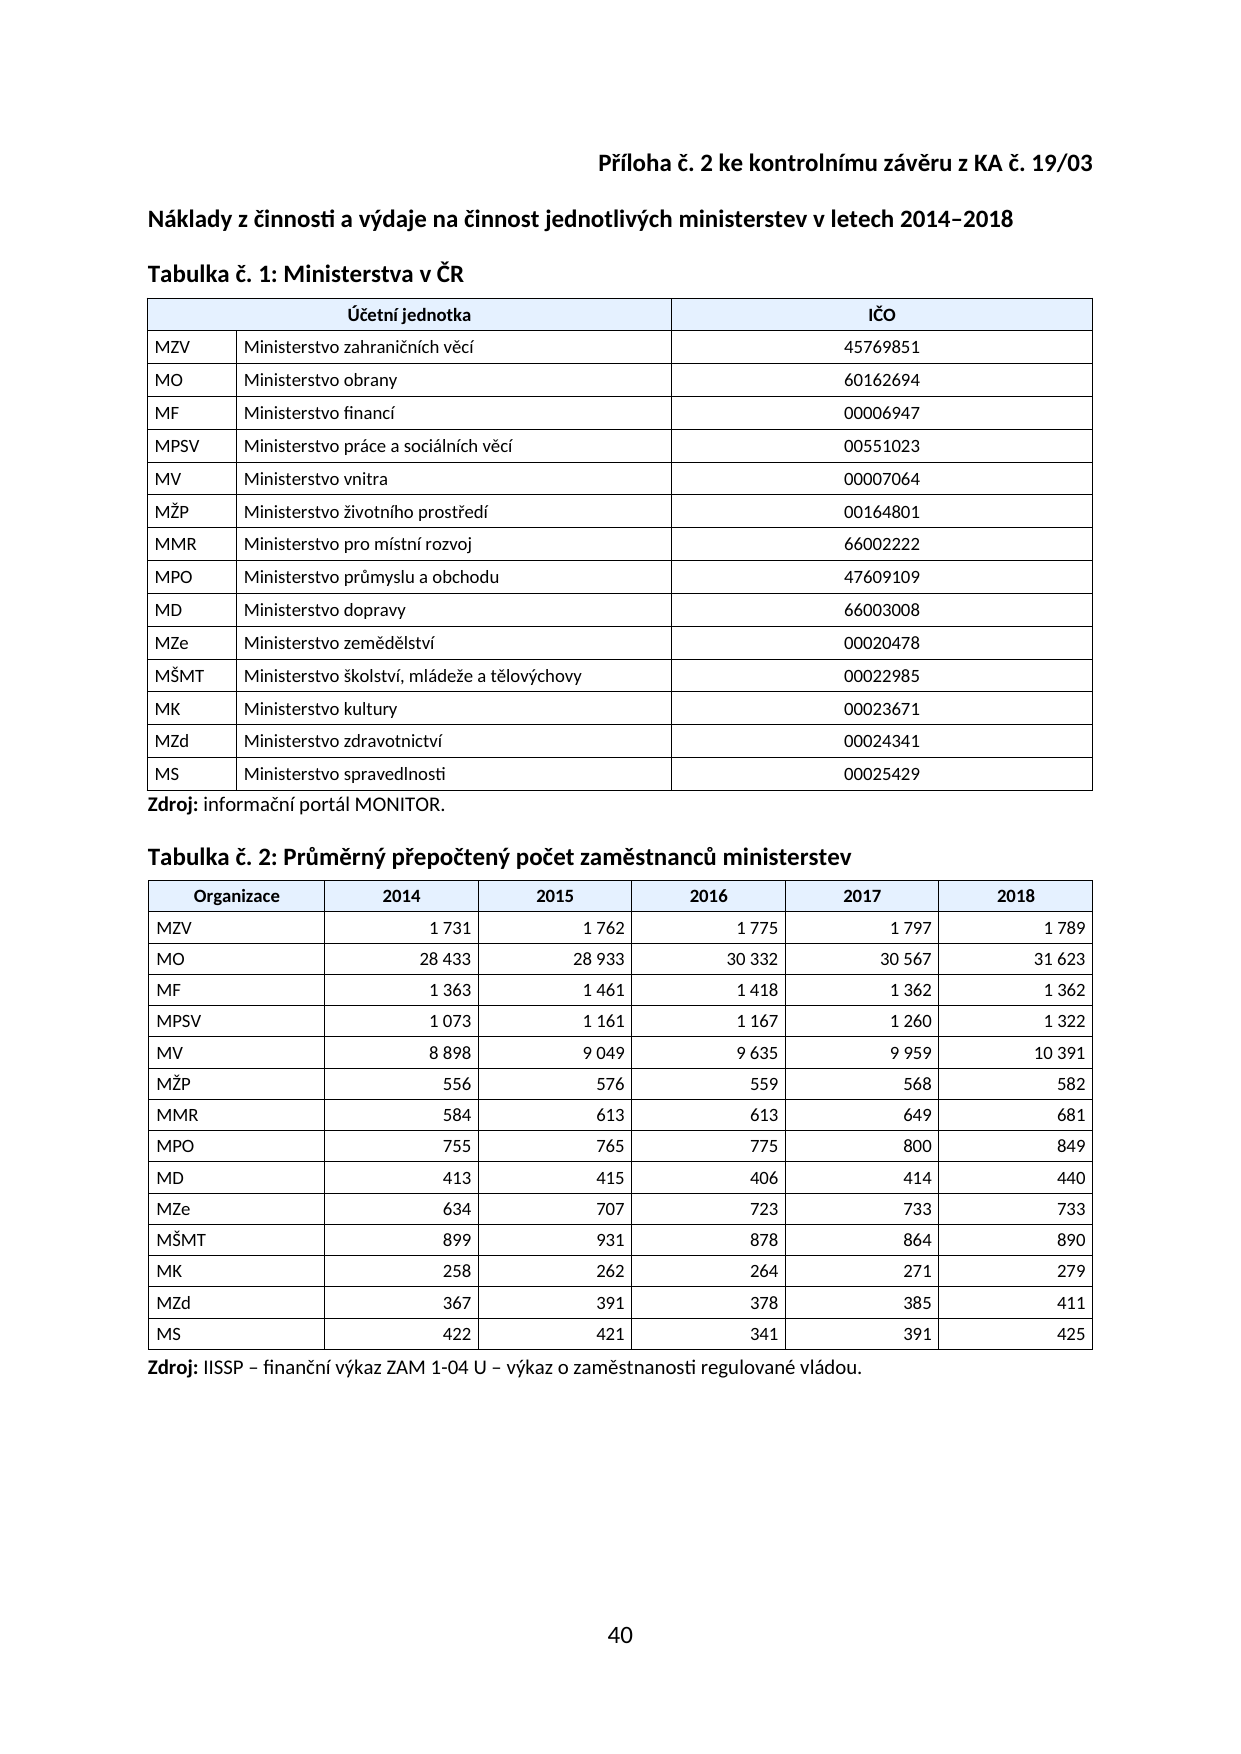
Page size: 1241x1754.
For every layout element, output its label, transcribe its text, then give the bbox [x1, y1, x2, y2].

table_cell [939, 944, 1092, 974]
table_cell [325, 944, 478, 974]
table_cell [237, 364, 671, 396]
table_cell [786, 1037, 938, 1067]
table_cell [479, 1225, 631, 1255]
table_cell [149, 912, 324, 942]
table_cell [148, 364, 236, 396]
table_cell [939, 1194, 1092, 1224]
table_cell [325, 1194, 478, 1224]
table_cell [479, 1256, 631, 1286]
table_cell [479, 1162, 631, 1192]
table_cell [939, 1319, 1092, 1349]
text Zdroj: IISSP – finanční výkaz ZAM 1-04 U – výkaz o zaměstnanosti regulované vládou. [148, 1354, 1093, 1379]
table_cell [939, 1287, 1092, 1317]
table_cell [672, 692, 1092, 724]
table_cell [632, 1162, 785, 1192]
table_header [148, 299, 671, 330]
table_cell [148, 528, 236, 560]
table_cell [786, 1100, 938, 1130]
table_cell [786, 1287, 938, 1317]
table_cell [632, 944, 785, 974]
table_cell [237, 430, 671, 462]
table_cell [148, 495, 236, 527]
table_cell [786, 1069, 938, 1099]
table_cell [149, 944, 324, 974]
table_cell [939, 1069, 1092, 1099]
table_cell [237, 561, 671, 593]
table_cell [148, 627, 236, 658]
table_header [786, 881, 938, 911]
text Zdroj: informační portál MONITOR. [148, 791, 1093, 816]
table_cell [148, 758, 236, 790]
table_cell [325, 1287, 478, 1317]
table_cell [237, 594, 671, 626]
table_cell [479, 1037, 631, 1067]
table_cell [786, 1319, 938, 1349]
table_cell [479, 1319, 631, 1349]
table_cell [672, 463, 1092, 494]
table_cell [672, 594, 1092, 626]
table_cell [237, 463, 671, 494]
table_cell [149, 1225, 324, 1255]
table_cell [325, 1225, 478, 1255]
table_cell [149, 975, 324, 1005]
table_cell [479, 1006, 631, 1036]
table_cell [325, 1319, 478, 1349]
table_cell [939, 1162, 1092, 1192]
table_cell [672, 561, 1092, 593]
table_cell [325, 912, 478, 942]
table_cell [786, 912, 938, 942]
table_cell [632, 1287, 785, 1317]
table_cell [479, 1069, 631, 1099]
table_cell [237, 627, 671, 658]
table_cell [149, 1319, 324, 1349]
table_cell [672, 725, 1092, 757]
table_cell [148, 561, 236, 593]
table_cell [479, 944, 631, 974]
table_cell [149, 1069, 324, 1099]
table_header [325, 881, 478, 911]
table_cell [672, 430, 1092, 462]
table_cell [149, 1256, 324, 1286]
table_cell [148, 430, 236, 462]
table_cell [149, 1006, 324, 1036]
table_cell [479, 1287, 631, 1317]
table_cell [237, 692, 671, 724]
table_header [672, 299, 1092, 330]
text Náklady z činnosti a výdaje na činnost jednotlivých ministerstev v letech 2014–2018 [148, 203, 1093, 234]
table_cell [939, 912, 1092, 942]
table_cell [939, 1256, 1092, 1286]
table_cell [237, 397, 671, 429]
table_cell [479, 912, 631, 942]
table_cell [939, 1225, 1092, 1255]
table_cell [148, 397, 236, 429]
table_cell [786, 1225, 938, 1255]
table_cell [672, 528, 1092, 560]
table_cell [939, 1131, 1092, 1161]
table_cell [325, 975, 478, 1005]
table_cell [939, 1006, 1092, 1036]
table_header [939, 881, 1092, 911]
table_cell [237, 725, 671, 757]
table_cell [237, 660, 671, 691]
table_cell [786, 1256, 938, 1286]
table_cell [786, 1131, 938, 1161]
text Příloha č. 2 ke kontrolnímu závěru z KA č. 19/03 [148, 148, 1093, 178]
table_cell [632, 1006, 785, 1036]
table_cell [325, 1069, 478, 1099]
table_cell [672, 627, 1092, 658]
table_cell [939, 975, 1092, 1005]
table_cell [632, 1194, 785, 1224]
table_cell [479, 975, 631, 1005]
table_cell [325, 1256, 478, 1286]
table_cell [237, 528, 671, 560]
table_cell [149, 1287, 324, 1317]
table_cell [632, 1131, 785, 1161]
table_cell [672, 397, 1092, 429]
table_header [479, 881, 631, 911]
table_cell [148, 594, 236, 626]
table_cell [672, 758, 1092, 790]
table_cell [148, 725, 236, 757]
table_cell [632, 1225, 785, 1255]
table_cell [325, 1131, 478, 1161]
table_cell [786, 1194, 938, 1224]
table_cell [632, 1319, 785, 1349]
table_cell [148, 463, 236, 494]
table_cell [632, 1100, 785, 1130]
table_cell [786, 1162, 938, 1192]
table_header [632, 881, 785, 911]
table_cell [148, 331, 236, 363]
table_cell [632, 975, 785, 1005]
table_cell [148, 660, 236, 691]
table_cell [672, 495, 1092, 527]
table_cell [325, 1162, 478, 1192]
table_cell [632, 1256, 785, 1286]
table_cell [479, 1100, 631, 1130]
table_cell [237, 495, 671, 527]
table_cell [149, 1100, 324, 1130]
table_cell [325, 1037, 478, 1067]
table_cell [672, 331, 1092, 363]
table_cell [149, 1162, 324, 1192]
text Tabulka č. 1: Ministerstva v ČR [148, 259, 1093, 289]
text Tabulka č. 2: Průměrný přepočtený počet zaměstnanců ministerstev [148, 841, 1093, 872]
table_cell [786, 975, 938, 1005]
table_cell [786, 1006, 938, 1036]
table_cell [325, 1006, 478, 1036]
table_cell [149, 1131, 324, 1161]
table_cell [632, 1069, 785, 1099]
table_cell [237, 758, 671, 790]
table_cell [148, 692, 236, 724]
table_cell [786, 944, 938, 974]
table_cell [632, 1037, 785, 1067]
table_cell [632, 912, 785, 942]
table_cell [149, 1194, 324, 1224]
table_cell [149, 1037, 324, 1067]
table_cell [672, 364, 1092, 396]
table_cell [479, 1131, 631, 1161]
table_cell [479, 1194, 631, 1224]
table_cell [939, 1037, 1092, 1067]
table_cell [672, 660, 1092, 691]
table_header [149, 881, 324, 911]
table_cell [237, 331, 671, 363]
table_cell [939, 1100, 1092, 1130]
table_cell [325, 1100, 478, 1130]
